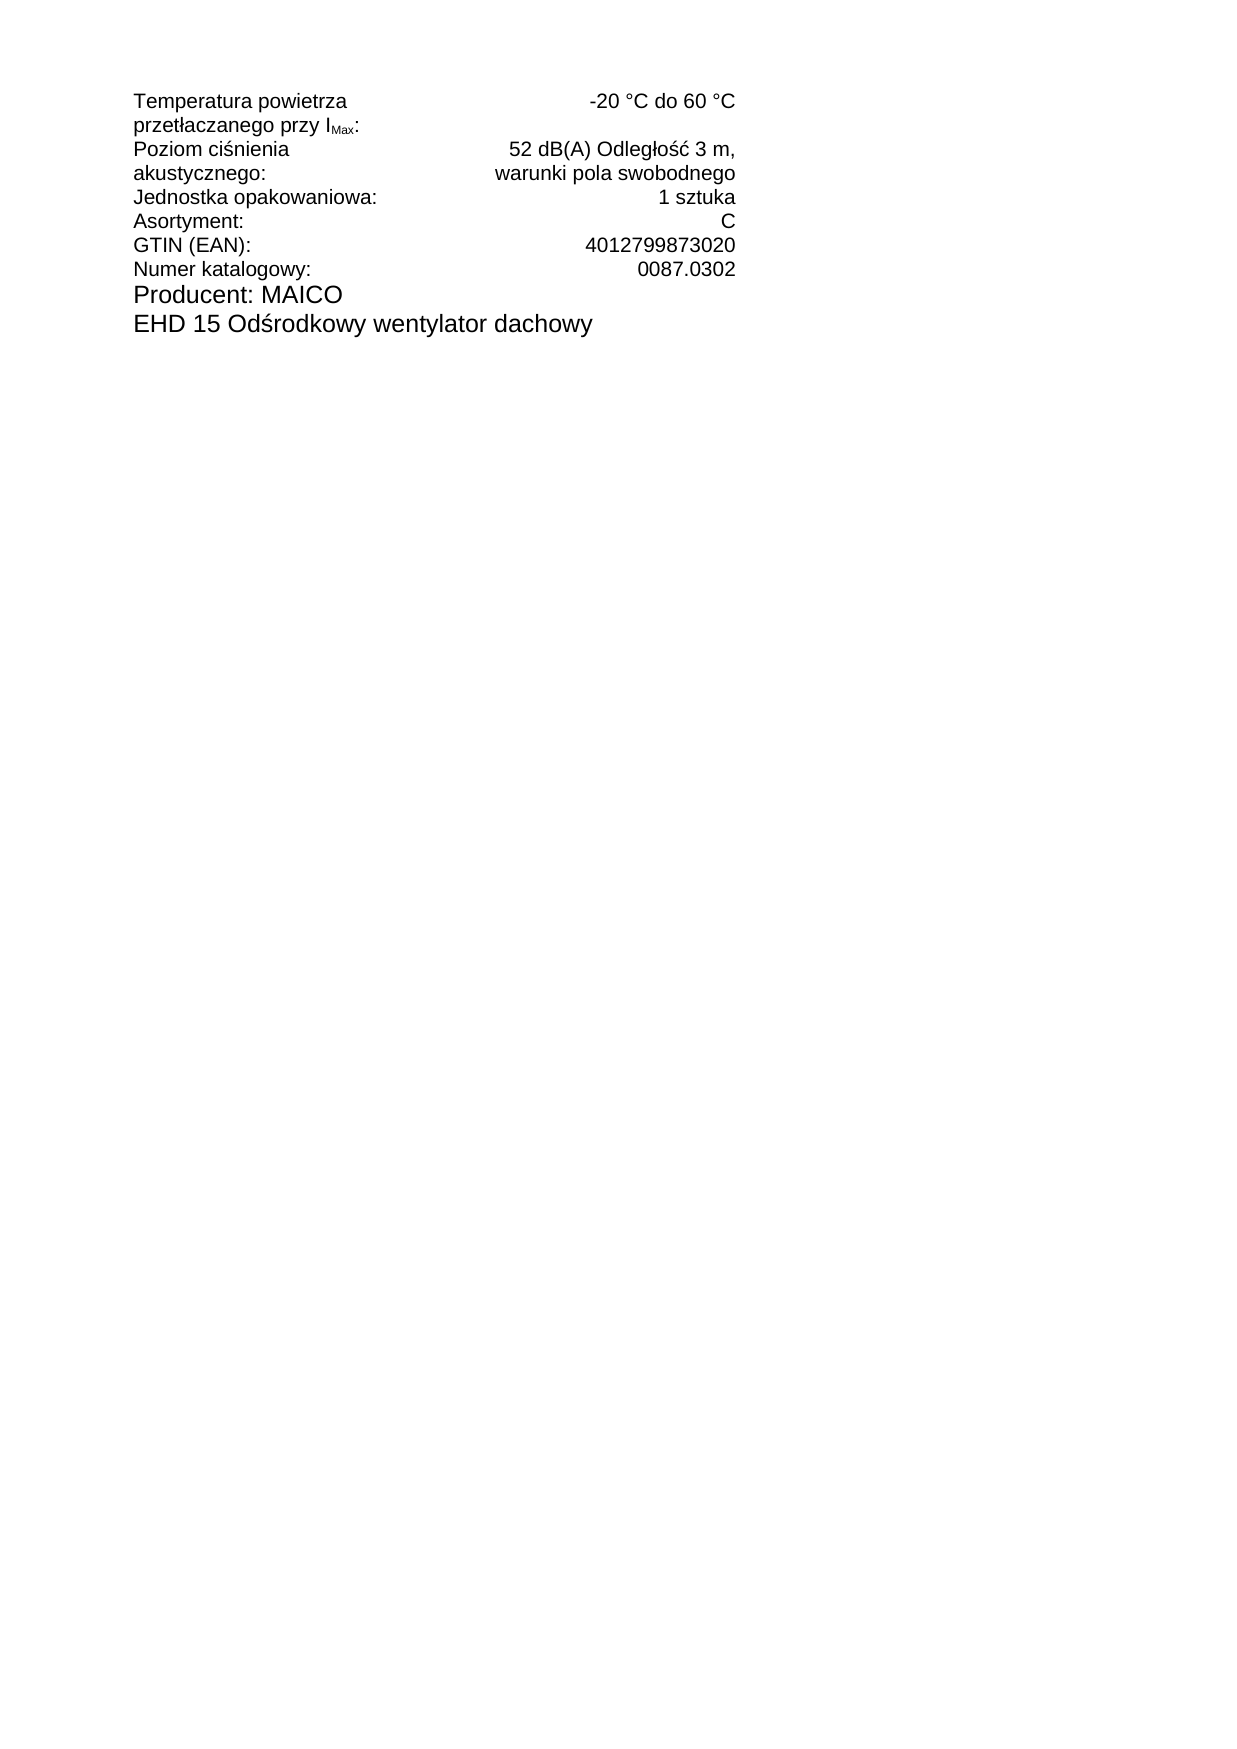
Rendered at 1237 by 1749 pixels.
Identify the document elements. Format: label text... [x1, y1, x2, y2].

table_cell 4012799873020 [434, 233, 747, 256]
text Producent: MAICO [133, 280, 1148, 309]
table_cell -20 °C do 60 °C [434, 89, 747, 137]
table_cell Jednostka opakowaniowa: [122, 185, 434, 208]
table_cell Poziom ciśnienia akustycznego: [122, 137, 434, 184]
table_cell 52 dB(A) Odległość 3 m, warunki pola swobodnego [434, 137, 747, 184]
table_cell 1 sztuka [434, 185, 747, 208]
table_cell Temperatura powietrza przetłaczanego przy IMax: [122, 89, 434, 137]
text EHD 15 Odśrodkowy wentylator dachowy [133, 309, 1148, 338]
table_cell Asortyment: [122, 209, 434, 232]
table_cell GTIN (EAN): [122, 233, 434, 256]
table_cell C [434, 209, 747, 232]
table_cell 0087.0302 [434, 256, 747, 280]
table_cell Numer katalogowy: [122, 256, 434, 280]
